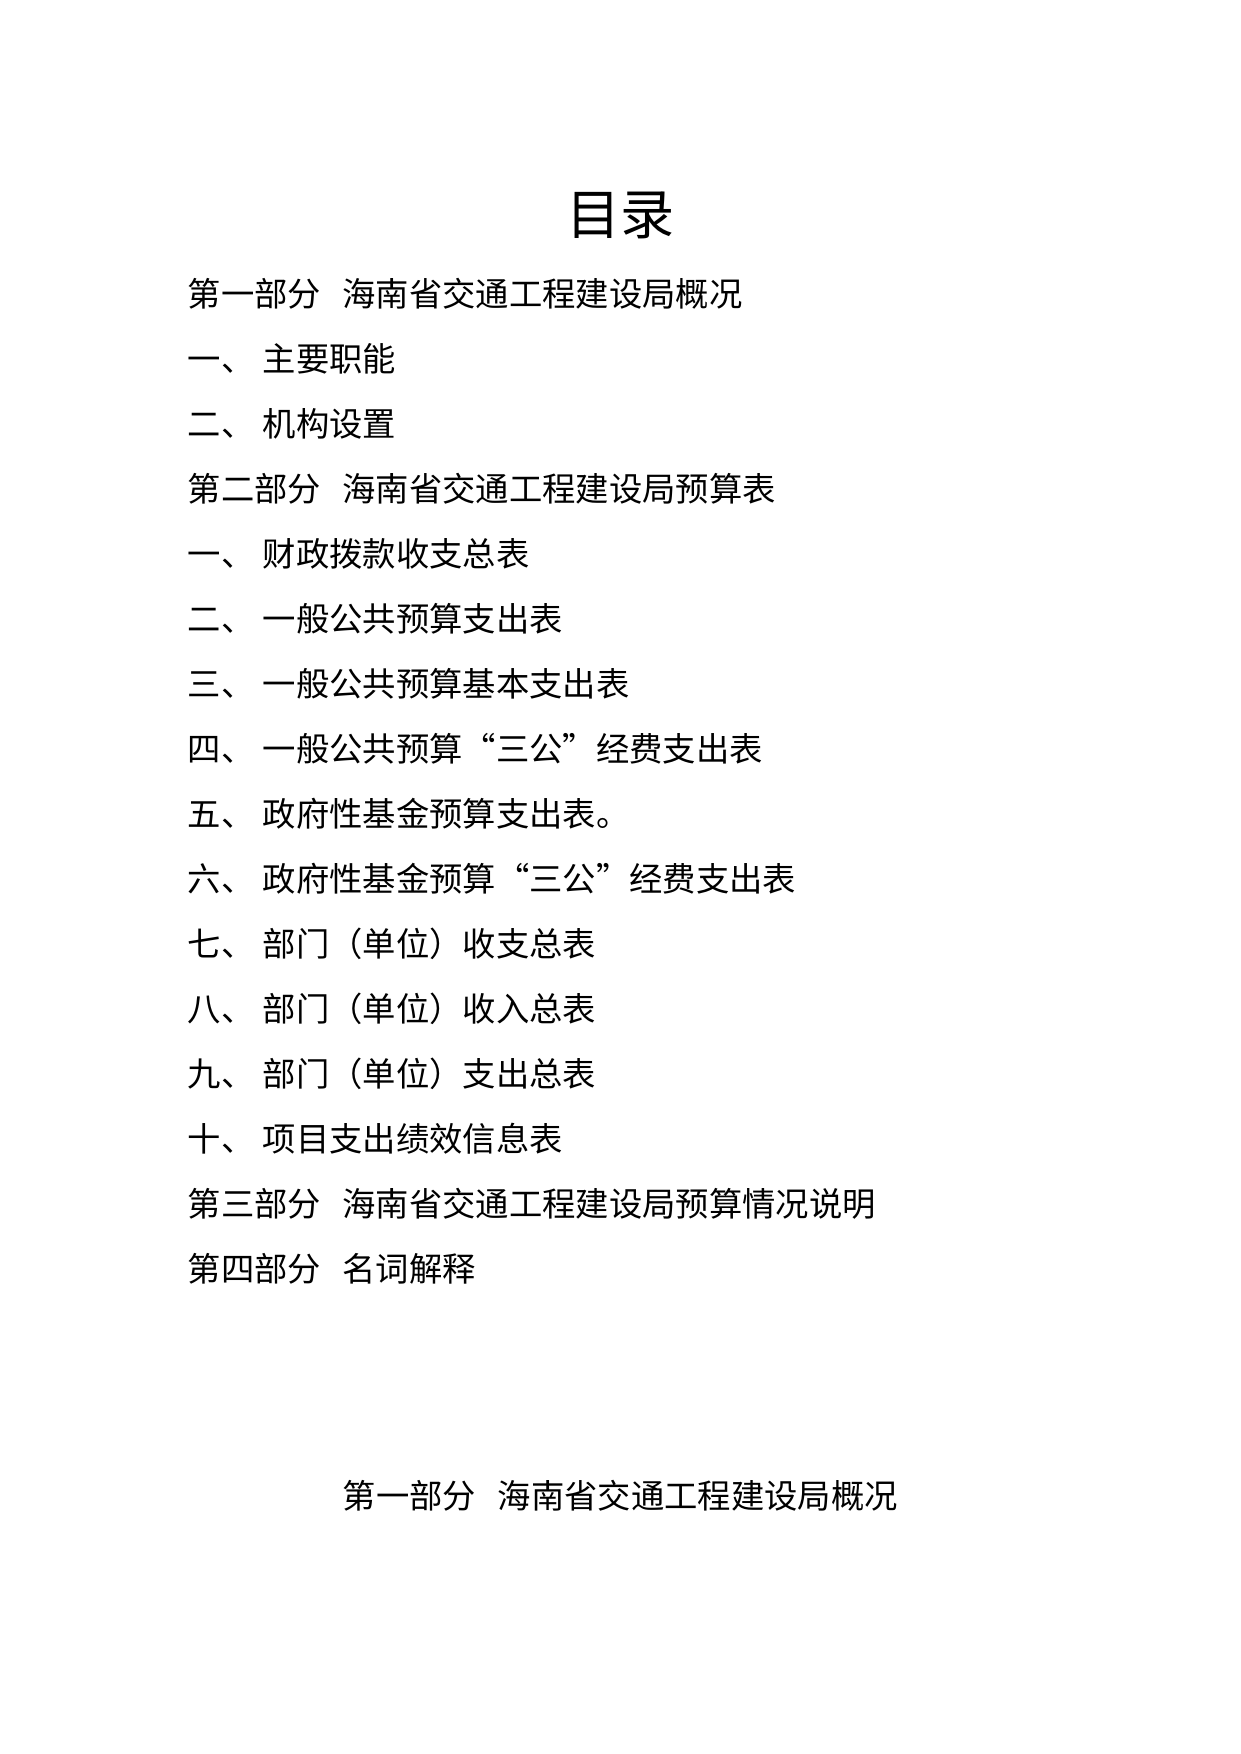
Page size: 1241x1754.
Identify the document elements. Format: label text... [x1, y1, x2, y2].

list 主要职能 [187, 324, 1053, 389]
list 海南省交通工程建设局预算情况说明 [187, 1169, 1053, 1234]
list 政府性基金预算“三公”经费支出表 [187, 844, 1053, 909]
list 一般公共预算“三公”经费支出表 [187, 714, 1053, 779]
list 部门（单位）收支总表 [187, 909, 1053, 974]
list 部门（单位）支出总表 [187, 1039, 1053, 1104]
list 海南省交通工程建设局概况 [187, 259, 1053, 324]
list 海南省交通工程建设局预算表 [187, 454, 1053, 519]
list 名词解释 [187, 1234, 1053, 1299]
list 政府性基金预算支出表。 [187, 779, 1053, 844]
text 目录 [187, 162, 1053, 259]
list 财政拨款收支总表 [187, 519, 1053, 584]
list 一般公共预算支出表 [187, 584, 1053, 649]
list 部门（单位）收入总表 [187, 974, 1053, 1039]
list 海南省交通工程建设局概况 [187, 1462, 1053, 1527]
list 一般公共预算基本支出表 [187, 649, 1053, 714]
list 项目支出绩效信息表 [187, 1104, 1053, 1169]
list 机构设置 [187, 389, 1053, 454]
